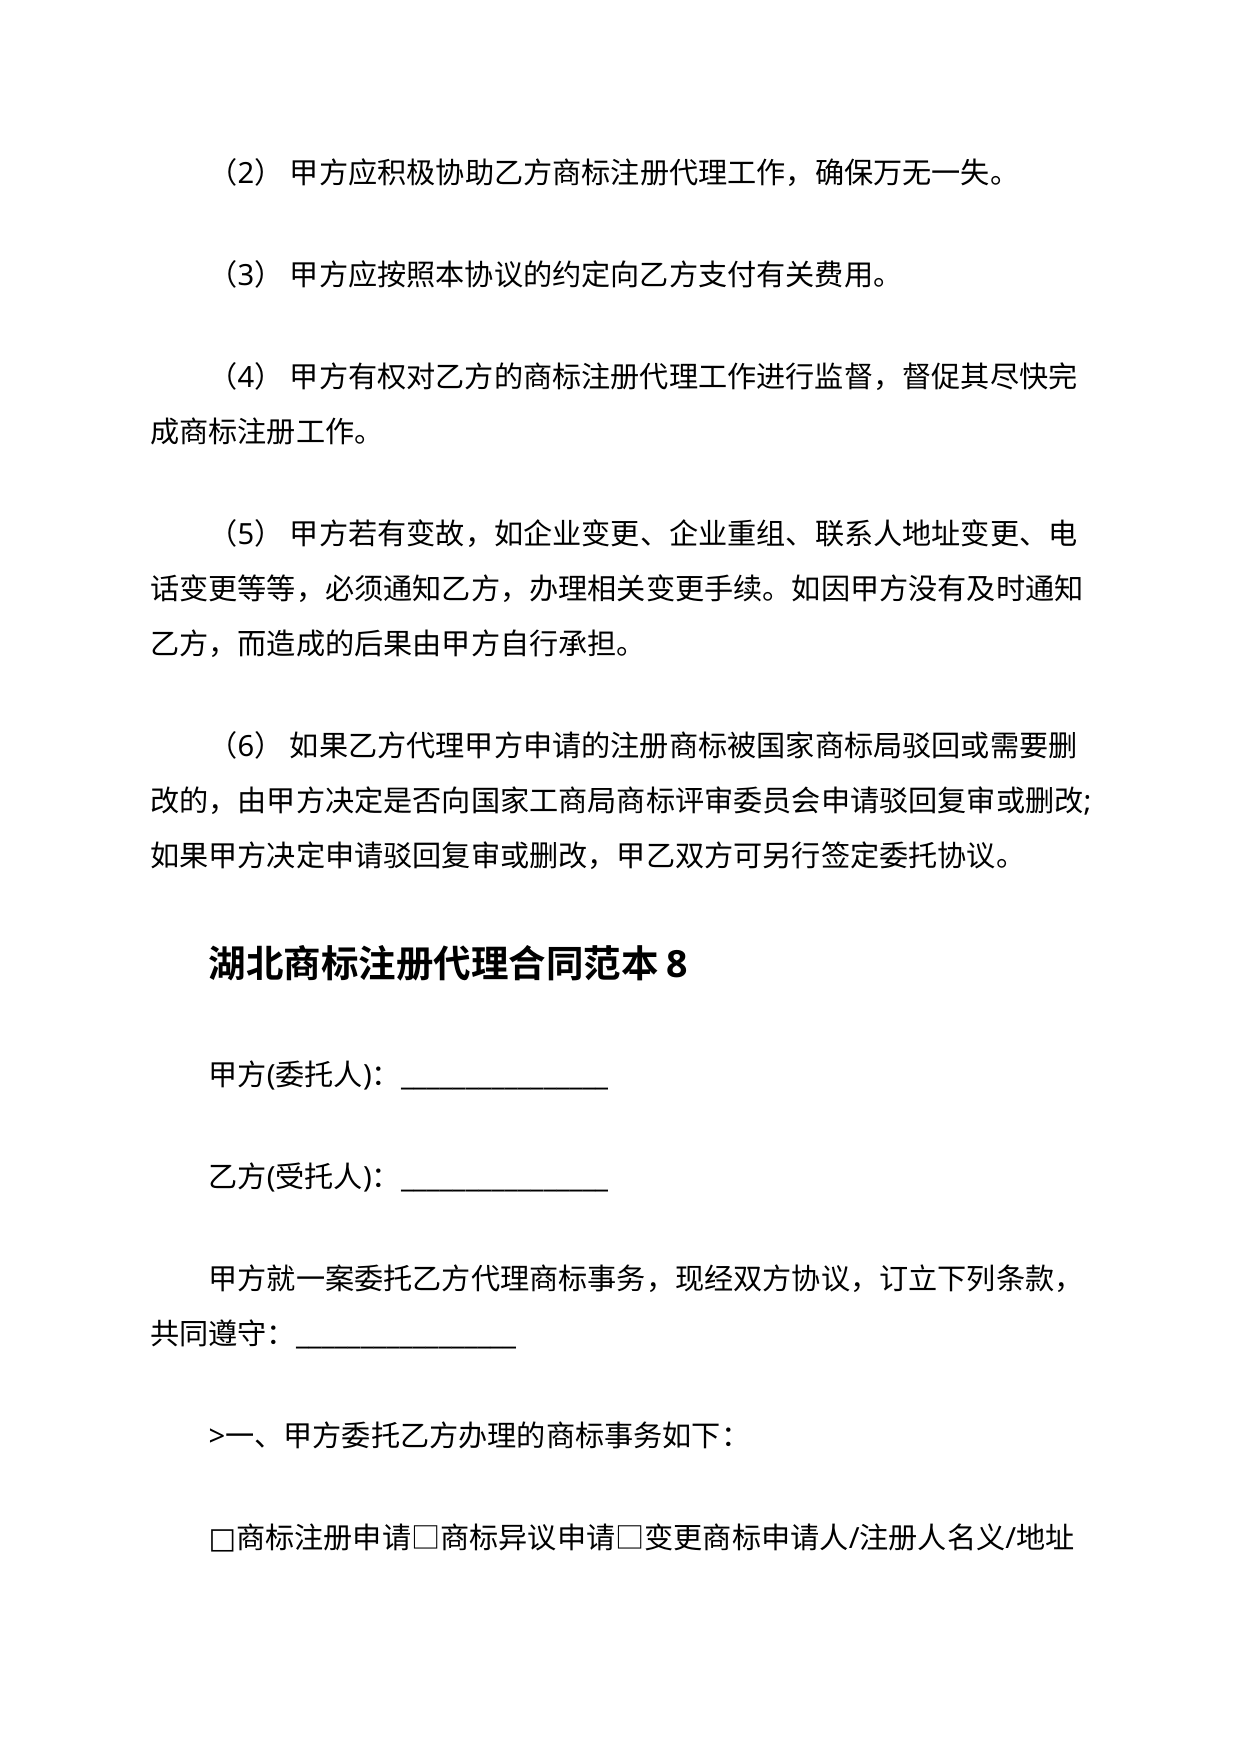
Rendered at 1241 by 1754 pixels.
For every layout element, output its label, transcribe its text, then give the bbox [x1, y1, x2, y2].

text （2） 甲方应积极协助乙方商标注册代理工作，确保万无一失。 [150, 150, 1090, 192]
text 湖北商标注册代理合同范本8 [150, 934, 1090, 989]
text 乙方(受托人)：________________ [150, 1154, 1090, 1196]
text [150, 1514, 1090, 1557]
text >一、甲方委托乙方办理的商标事务如下： [150, 1413, 1090, 1455]
text （3） 甲方应按照本协议的约定向乙方支付有关费用。 [150, 252, 1090, 294]
text 甲方(委托人)：________________ [150, 1052, 1090, 1094]
text （4） 甲方有权对乙方的商标注册代理工作进行监督，督促其尽快完成商标注册工作。 [150, 354, 1090, 451]
text 甲方就一案委托乙方代理商标事务，现经双方协议，订立下列条款，共同遵守：_________________ [150, 1256, 1090, 1353]
text （5） 甲方若有变故，如企业变更、企业重组、联系人地址变更、电话变更等等，必须通知乙方，办理相关变更手续。如因甲方没有及时通知乙方，而造成的后果由甲方自行承担。 [150, 511, 1090, 663]
text （6） 如果乙方代理甲方申请的注册商标被国家商标局驳回或需要删改的，由甲方决定是否向国家工商局商标评审委员会申请驳回复审或删改;如果甲方决定申请驳回复审或删改，甲乙双方可另行签定委托协议。 [150, 722, 1090, 875]
